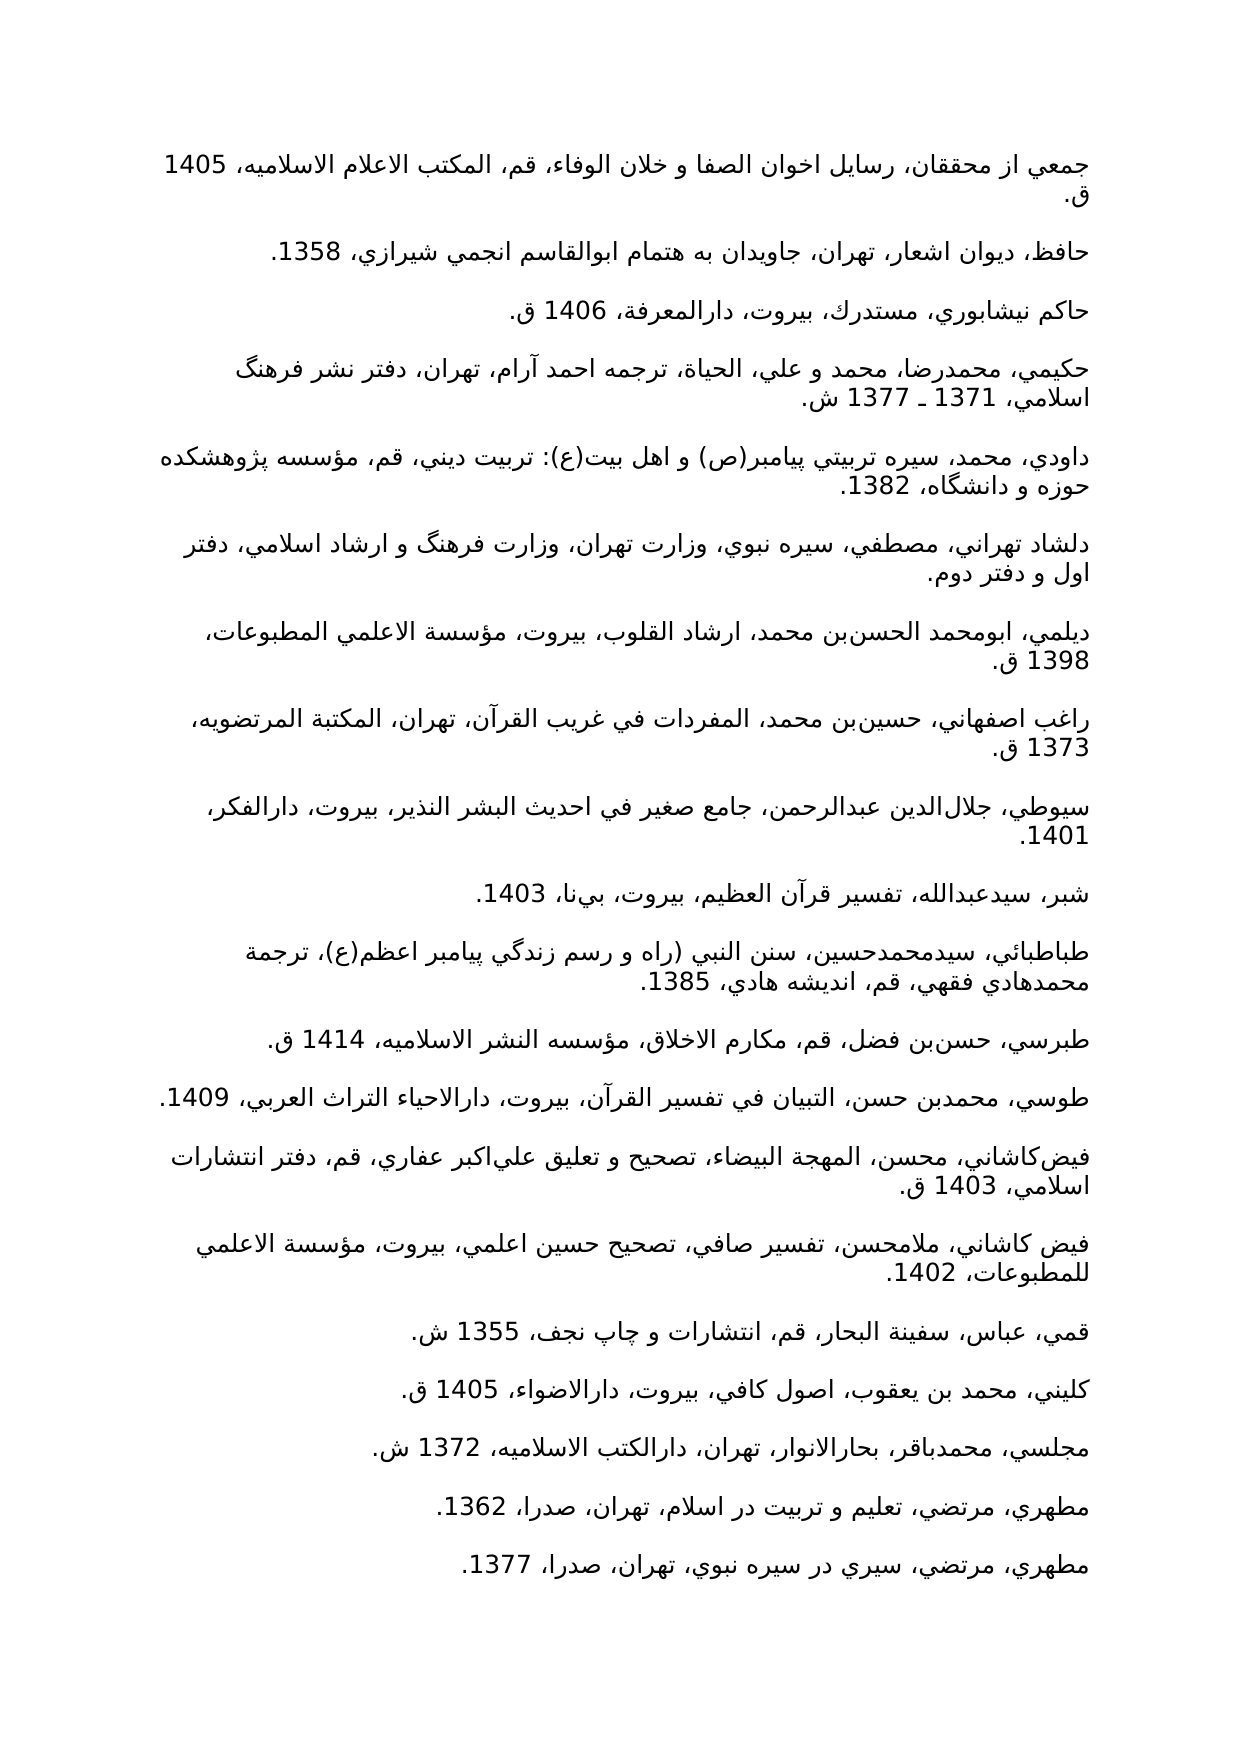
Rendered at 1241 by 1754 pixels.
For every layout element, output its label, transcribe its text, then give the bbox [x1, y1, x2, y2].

text داودي، محمد، سيره تربيتي پيامبر(ص) و اهل بيت(ع): تربيت ديني، قم، مؤسسه پژوهشكده حوزه و دانشگاه، 1382. [150, 442, 1090, 500]
text طباطبائي، سيدمحمدحسين، سنن النبي (راه و رسم زندگي پيامبر اعظم(ع)، ترجمة محمدهادي فقهي، قم، انديشه هادي، 1385. [150, 937, 1090, 996]
text مطهري، مرتضي، سيري در سيره نبوي، تهران، صدرا، 1377. [150, 1550, 1090, 1579]
text فيض كاشاني، ملامحسن، تفسير صافي، تصحيح حسين اعلمي، بيروت، مؤسسة الاعلمي للمطبوعات، 1402. [150, 1229, 1090, 1287]
text حافظ، ديوان اشعار، تهران، جاويدان به هتمام ابوالقاسم انجمي شيرازي، 1358. [150, 237, 1090, 267]
text طوسي، محمدبن حسن، التبيان في تفسير القرآن، بيروت، دارالاحياء التراث العربي، 1409. [150, 1083, 1090, 1112]
text دلشاد تهراني، مصطفي، سيره نبوي، وزارت تهران، وزارت فرهنگ و ارشاد اسلامي، دفتر اول و دفتر دوم. [150, 529, 1090, 587]
text كليني، محمد بن يعقوب، اصول كافي، بيروت، دارالاضواء، 1405 ق. [150, 1375, 1090, 1404]
text ديلمي، ابومحمد الحسن‌بن محمد، ارشاد القلوب، بيروت، مؤسسة الاعلمي المطبوعات، 1398 ق. [150, 617, 1090, 675]
text قمي، عباس، سفينة البحار، قم، انتشارات و چاپ نجف، 1355 ش. [150, 1317, 1090, 1346]
text سيوطي، جلال‌الدين عبدالرحمن، جامع صغير في احديث البشر النذير، بيروت، دارالفكر، 1401. [150, 792, 1090, 850]
text حاكم نيشابوري، مستدرك، بيروت، دارالمعرفة، 1406 ق. [150, 296, 1090, 325]
text حكيمي، محمدرضا، محمد و علي، الحياة، ترجمه احمد آرام، تهران، دفتر نشر فرهنگ اسلامي، 1371 ـ 1377 ش. [150, 354, 1090, 412]
text راغب اصفهاني، حسين‌بن محمد، المفردات في غريب القرآن، تهران، المكتبة المرتضويه، 1373 ق. [150, 704, 1090, 762]
text شبر، سيدعبدالله، تفسير قرآن العظيم، بيروت، بي‌نا، 1403. [150, 879, 1090, 908]
text مطهري، مرتضي، تعليم و تربيت در اسلام، تهران، صدرا، 1362. [150, 1492, 1090, 1521]
text جمعي از محققان، رسايل اخوان الصفا و خلان الوفاء، قم، المكتب الاعلام الاسلاميه، 1405 ق. [150, 150, 1090, 208]
text طبرسي، حسن‌بن فضل، قم، مكارم الاخلاق، مؤسسه النشر الاسلاميه، 1414 ق. [150, 1025, 1090, 1054]
text مجلسي، محمدباقر، بحارالانوار، تهران، دارالكتب الاسلاميه، 1372 ش. [150, 1433, 1090, 1462]
text فيض‌كاشاني، محسن، المهجة البيضاء، تصحيح و تعليق علي‌اكبر عفاري، قم، دفتر انتشارات اسلامي، 1403 ق. [150, 1142, 1090, 1200]
